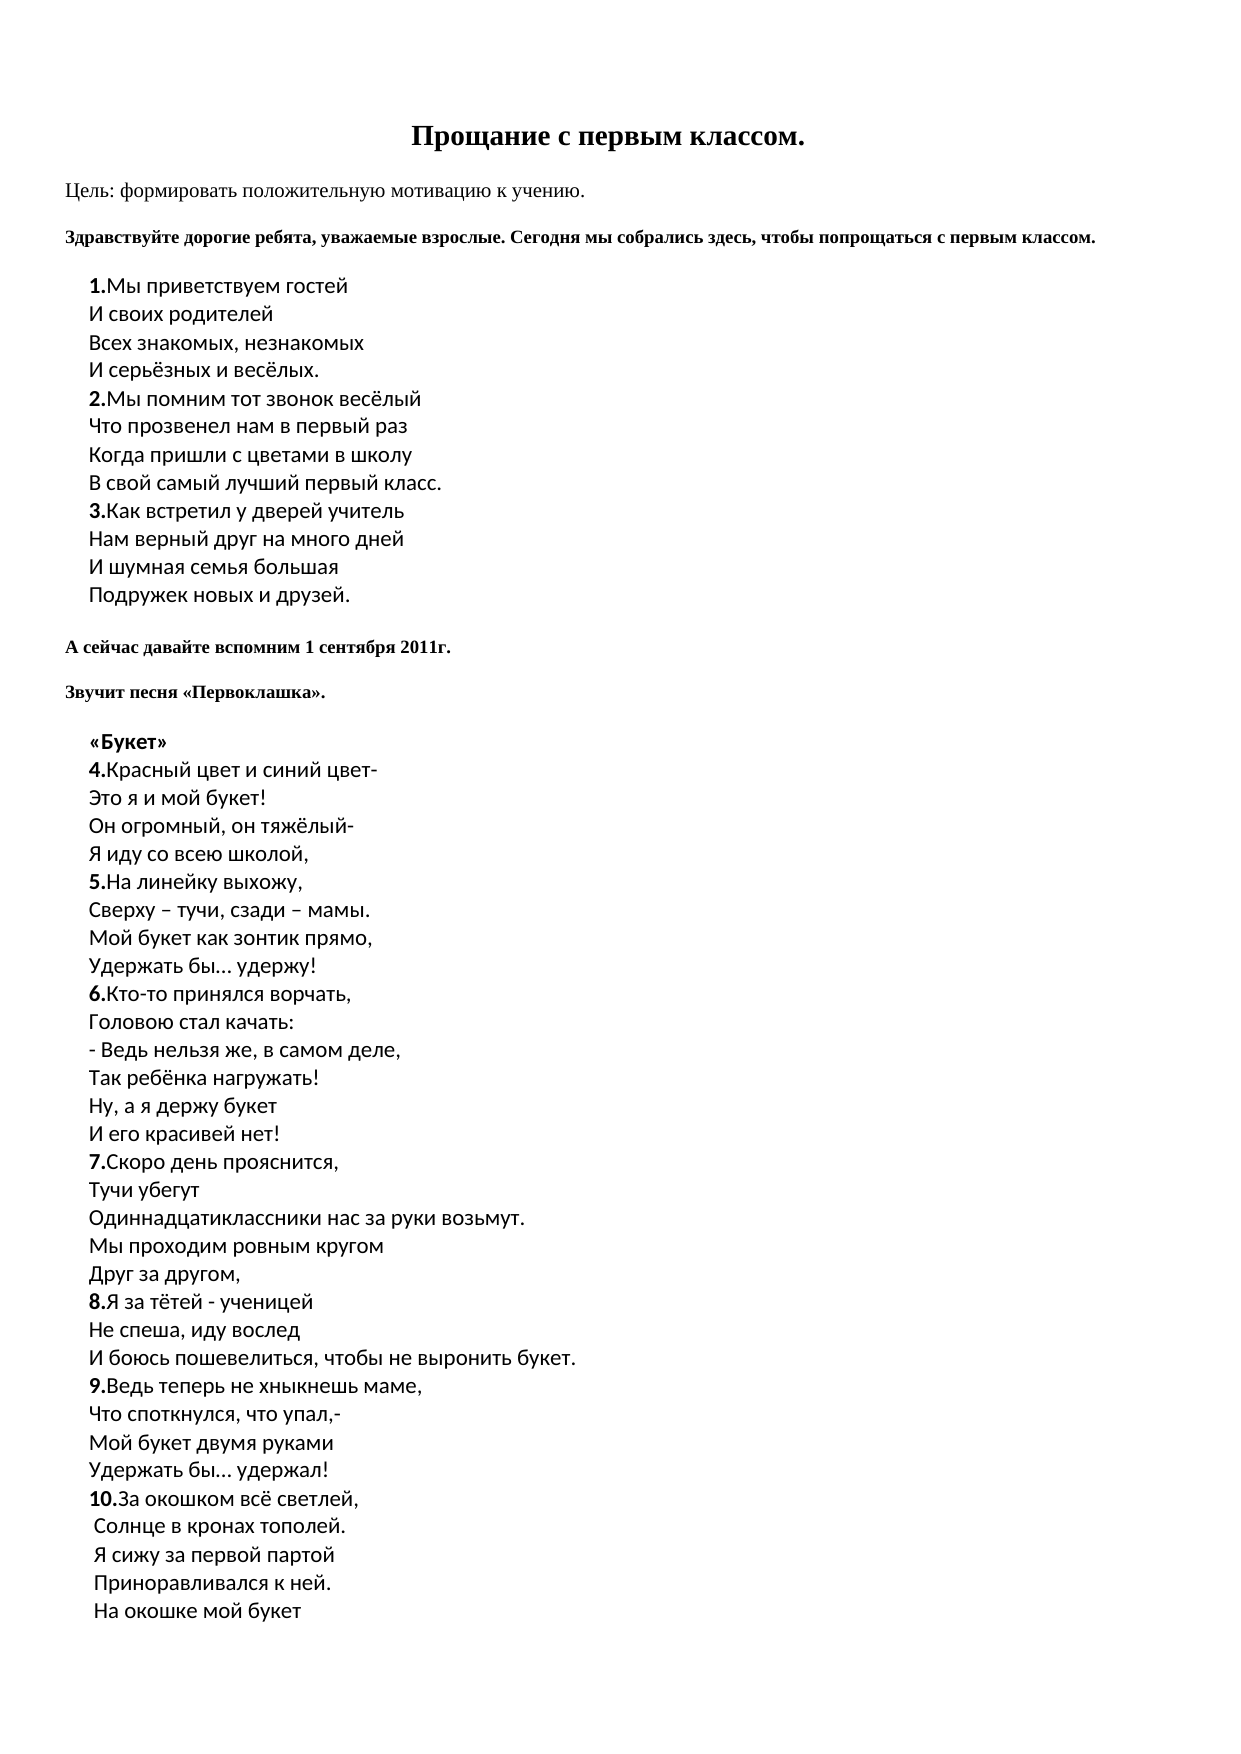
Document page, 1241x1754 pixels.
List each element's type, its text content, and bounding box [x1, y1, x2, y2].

text Он огромный, он тяжёлый- [88, 811, 1152, 839]
text Приноравливался к ней. [88, 1568, 1152, 1596]
text 8.Я за тётей - ученицей [88, 1287, 1152, 1316]
text Звучит песня «Первоклашка». [65, 681, 1152, 703]
text 9.Ведь теперь не хныкнешь маме, [88, 1372, 1152, 1399]
text Всех знакомых, незнакомых [88, 328, 1152, 356]
text А сейчас давайте вспомним 1 сентября 2011г. [65, 636, 1152, 657]
text 5.На линейку выхожу, [88, 867, 1152, 895]
text 3.Как встретил у дверей учитель [88, 496, 1152, 524]
text Цель: формировать положительную мотивацию к учению. [65, 177, 1152, 202]
text Мой букет двумя руками [88, 1428, 1152, 1456]
text Это я и мой букет! [88, 783, 1152, 811]
text «Букет» [88, 727, 1152, 755]
text Не спеша, иду вослед [88, 1316, 1152, 1343]
text На окошке мой букет [88, 1596, 1152, 1624]
text - Ведь нельзя же, в самом деле, [88, 1035, 1152, 1063]
text 1.Мы приветствуем гостей [88, 272, 1152, 299]
text Ну, а я держу букет [88, 1091, 1152, 1119]
text Подружек новых и друзей. [88, 580, 1152, 608]
text Что споткнулся, что упал,- [88, 1399, 1152, 1428]
text Я иду со всею школой, [88, 839, 1152, 867]
text Я сижу за первой партой [88, 1540, 1152, 1568]
text 10.За окошком всё светлей, [88, 1484, 1152, 1512]
text 4.Красный цвет и синий цвет- [88, 755, 1152, 783]
text Прощание с первым классом. [65, 118, 1152, 152]
text Друг за другом, [88, 1259, 1152, 1287]
text Удержать бы… удержал! [88, 1456, 1152, 1484]
text Головою стал качать: [88, 1007, 1152, 1035]
text Удержать бы… удержу! [88, 951, 1152, 979]
text И боюсь пошевелиться, чтобы не выронить букет. [88, 1343, 1152, 1372]
text Мой букет как зонтик прямо, [88, 923, 1152, 951]
text Что прозвенел нам в первый раз [88, 412, 1152, 440]
text Мы проходим ровным кругом [88, 1231, 1152, 1259]
text Так ребёнка нагружать! [88, 1063, 1152, 1091]
text И шумная семья большая [88, 552, 1152, 580]
text 7.Скоро день прояснится, [88, 1147, 1152, 1175]
text И своих родителей [88, 299, 1152, 328]
text Когда пришли с цветами в школу [88, 440, 1152, 468]
text Нам верный друг на много дней [88, 524, 1152, 552]
text 2.Мы помним тот звонок весёлый [88, 384, 1152, 412]
text Тучи убегут [88, 1175, 1152, 1203]
text И его красивей нет! [88, 1119, 1152, 1147]
text Одиннадцатиклассники нас за руки возьмут. [88, 1203, 1152, 1231]
text Солнце в кронах тополей. [88, 1512, 1152, 1540]
text Здравствуйте дорогие ребята, уважаемые взрослые. Сегодня мы собрались здесь, чтобы попрощаться с первым классом. [65, 226, 1152, 247]
text Сверху – тучи, сзади – мамы. [88, 895, 1152, 923]
text 6.Кто-то принялся ворчать, [88, 979, 1152, 1007]
text И серьёзных и весёлых. [88, 356, 1152, 384]
text В свой самый лучший первый класс. [88, 468, 1152, 496]
